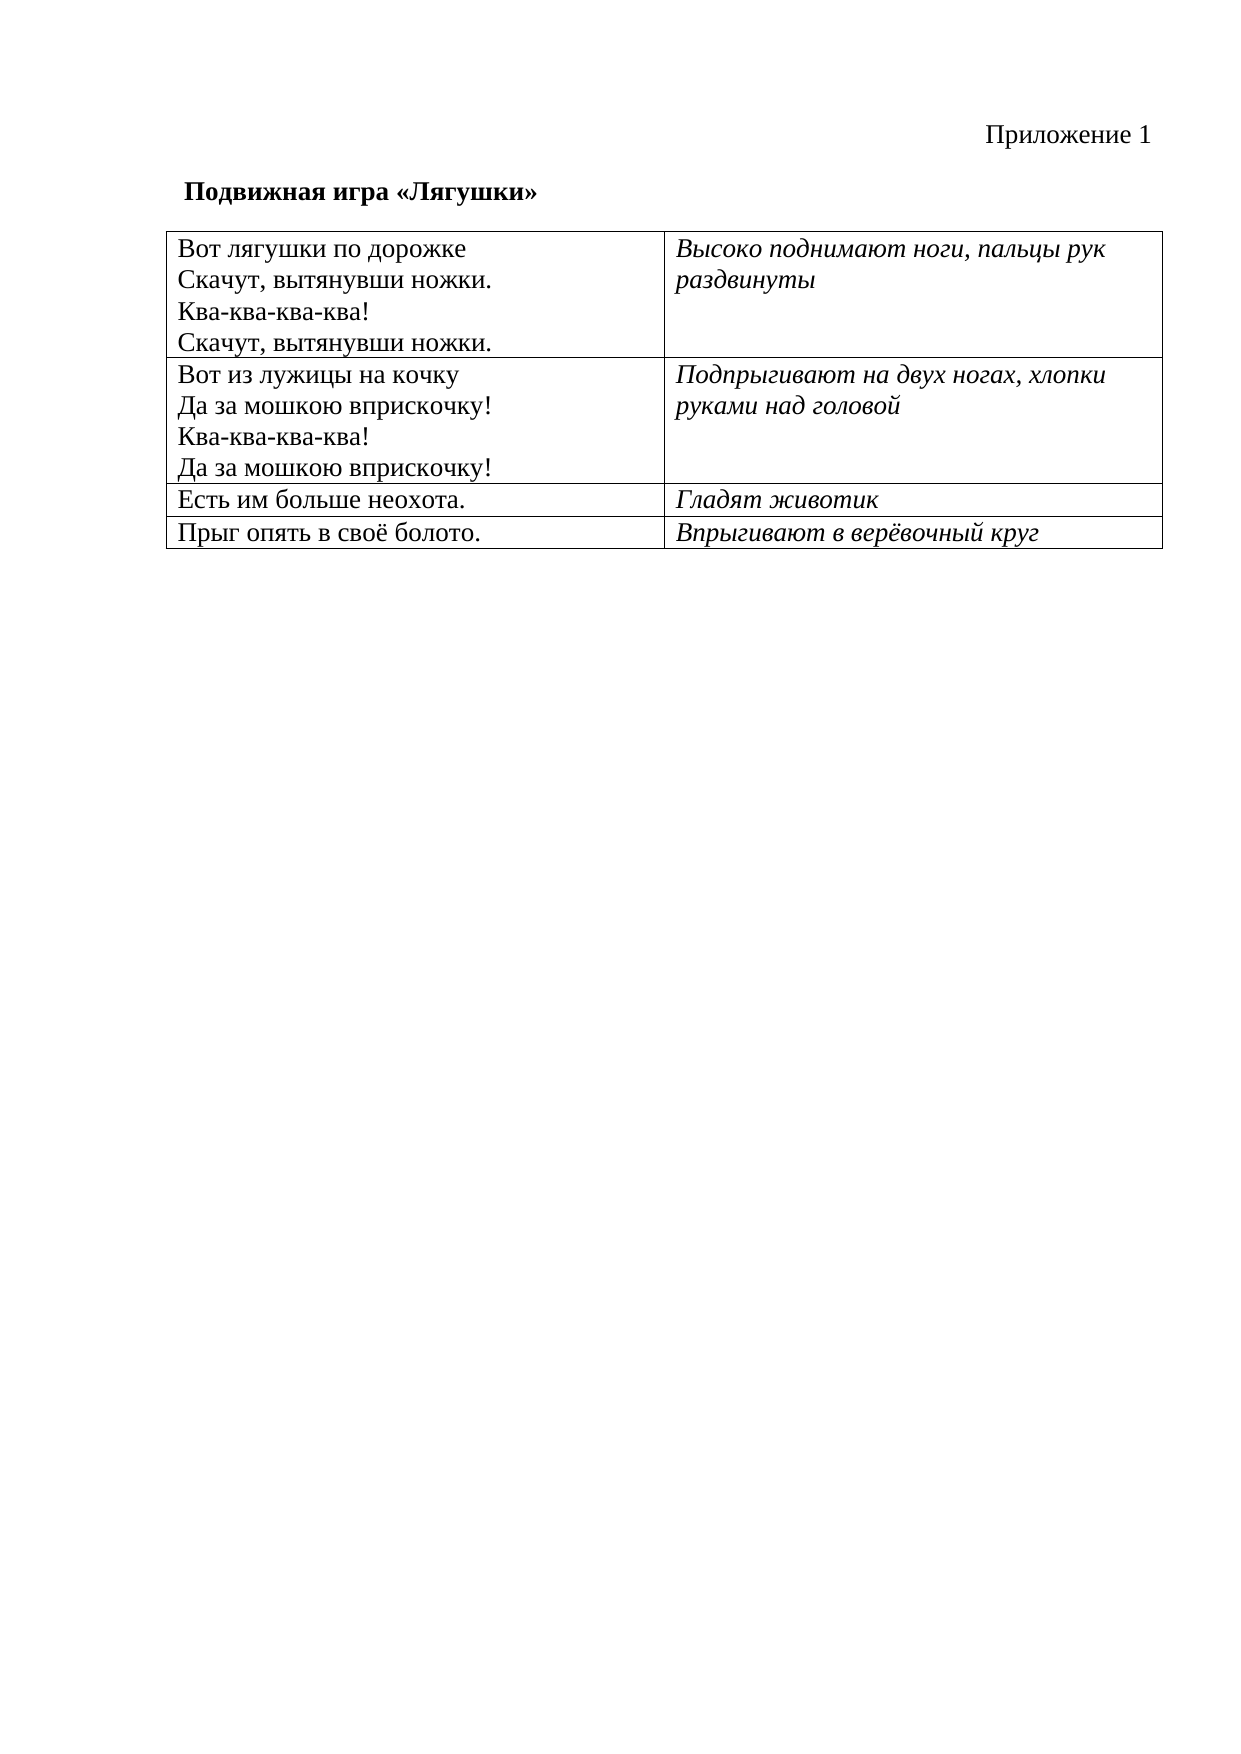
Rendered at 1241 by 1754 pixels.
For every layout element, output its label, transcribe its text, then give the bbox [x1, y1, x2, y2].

table_cell Прыг опять в своё болото. [167, 517, 664, 548]
text Подвижная игра «Лягушки» [177, 175, 1152, 206]
table_header Высоко поднимают ноги, пальцы рук раздвинуты [665, 232, 1162, 357]
table_cell Есть им больше неохота. [167, 484, 664, 516]
table_header Вот лягушки по дорожке Скачут, вытянувши ножки. Ква-ква-ква-ква! Скачут, вытянувши ножки. [167, 232, 664, 357]
table_cell Вот из лужицы на кочку Да за мошкою вприскочку! Ква-ква-ква-ква! Да за мошкою вприскочку! [167, 358, 664, 482]
table_cell Подпрыгивают на двух ногах, хлопки руками над головой [665, 358, 1162, 482]
table_cell Гладят животик [665, 484, 1162, 516]
text Приложение 1 [177, 118, 1152, 149]
table_cell Впрыгивают в верёвочный круг [665, 517, 1162, 548]
